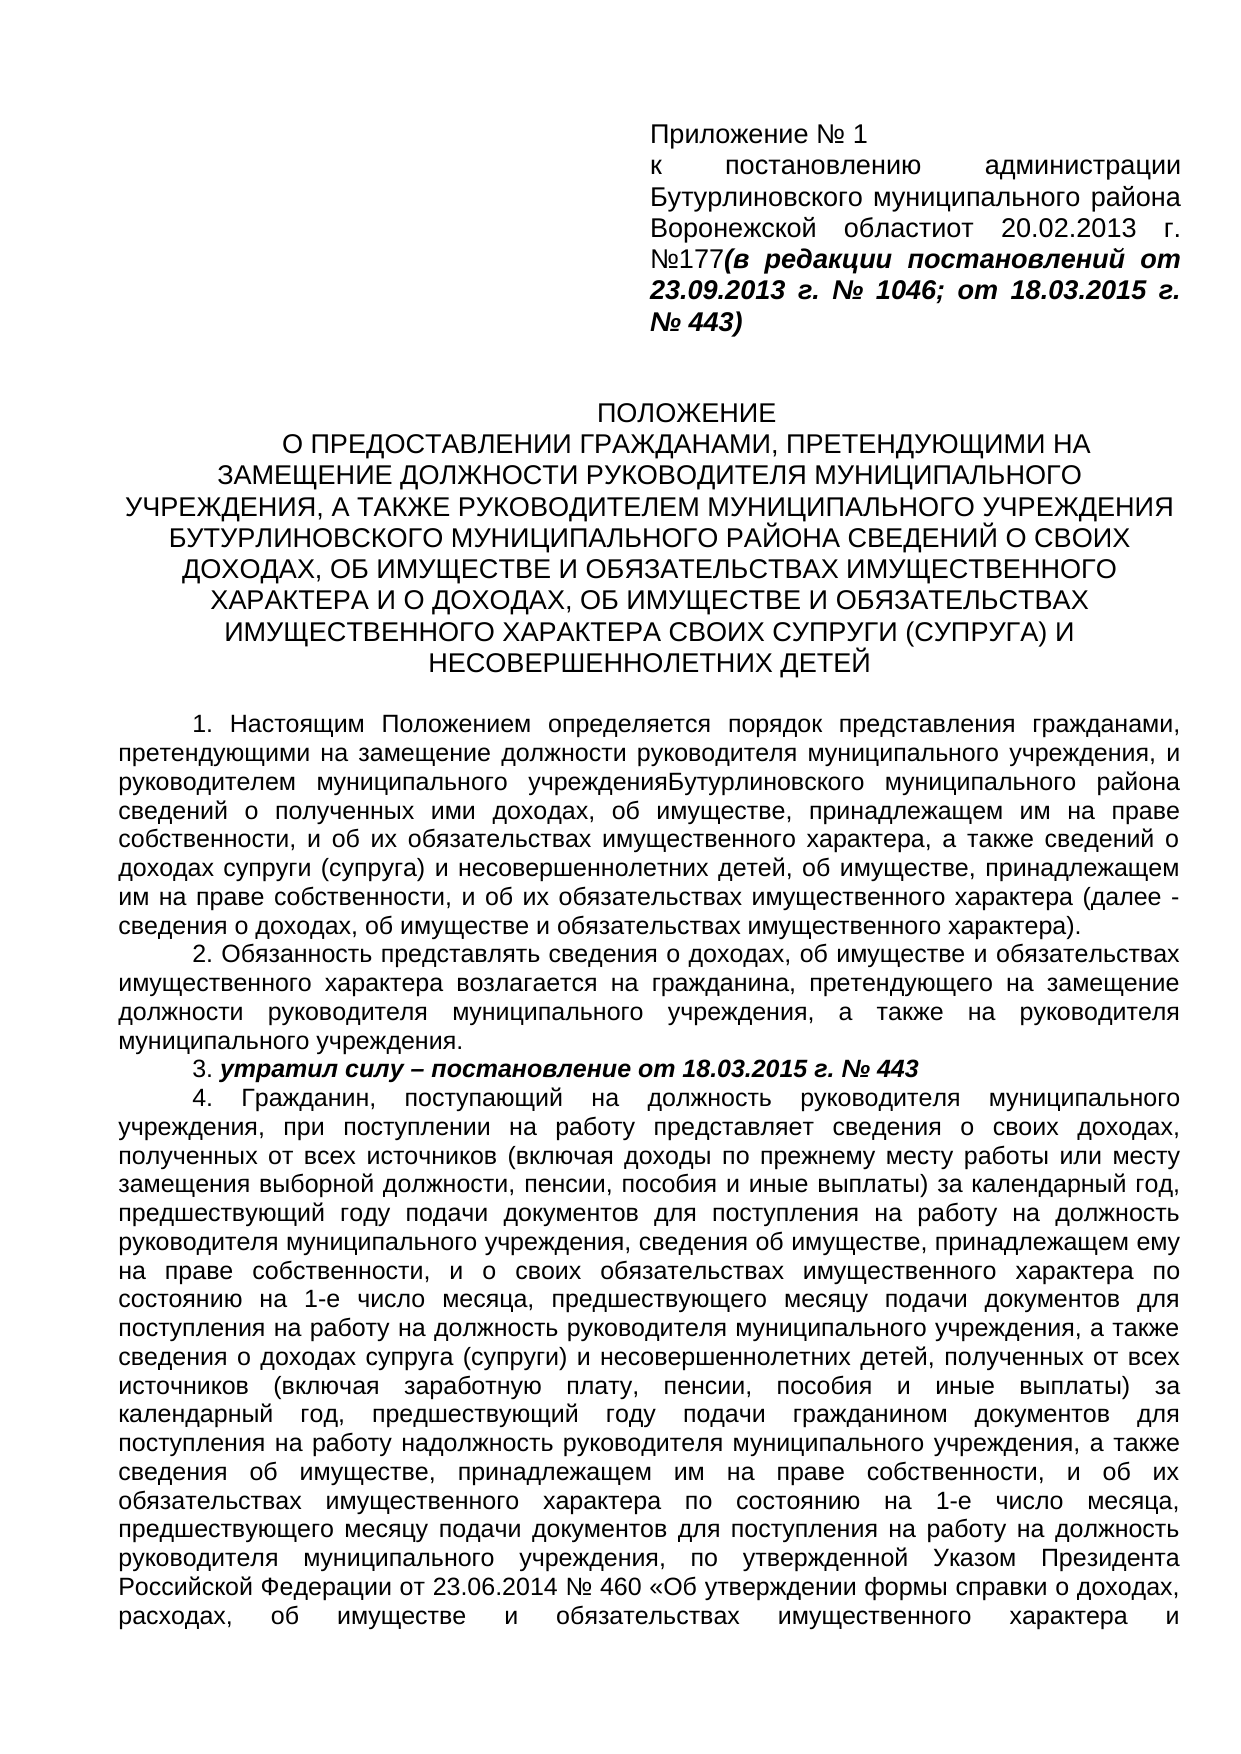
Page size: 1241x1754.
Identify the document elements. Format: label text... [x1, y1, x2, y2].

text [118, 1083, 1181, 1629]
text к постановлению администрации Бутурлиновского муниципального района Воронежской областиот 20.02.2013 г. №177(в редакции постановлений от 23.09.2013 г. № 1046; от 18.03.2015 г. № 443) [650, 149, 1181, 337]
text Приложение № 1 [650, 118, 1181, 149]
text 3. утратил силу – постановление от 18.03.2015 г. № 443 [118, 1054, 1181, 1083]
text 2. Обязанность представлять сведения о доходах, об имуществе и обязательствах имущественного характера возлагается на гражданина, претендующего на замещение должности руководителя муниципального учреждения, а также на руководителя муниципального учреждения. [118, 939, 1181, 1054]
text ПОЛОЖЕНИЕ [118, 397, 1181, 428]
text О ПРЕДОСТАВЛЕНИИ ГРАЖДАНАМИ, ПРЕТЕНДУЮЩИМИ НА ЗАМЕЩЕНИЕ ДОЛЖНОСТИ РУКОВОДИТЕЛЯ МУНИЦИПАЛЬНОГО УЧРЕЖДЕНИЯ, А ТАКЖЕ РУКОВОДИТЕЛЕМ МУНИЦИПАЛЬНОГО УЧРЕЖДЕНИЯ БУТУРЛИНОВСКОГО МУНИЦИПАЛЬНОГО РАЙОНА СВЕДЕНИЙ О СВОИХ ДОХОДАХ, ОБ ИМУЩЕСТВЕ И ОБЯЗАТЕЛЬСТВАХ ИМУЩЕСТВЕННОГО ХАРАКТЕРА И О ДОХОДАХ, ОБ ИМУЩЕСТВЕ И ОБЯЗАТЕЛЬСТВАХ ИМУЩЕСТВЕННОГО ХАРАКТЕРА СВОИХ СУПРУГИ (СУПРУГА) И НЕСОВЕРШЕННОЛЕТНИХ ДЕТЕЙ [118, 428, 1181, 678]
text 1. Настоящим Положением определяется порядок представления гражданами, претендующими на замещение должности руководителя муниципального учреждения, и руководителем муниципального учрежденияБутурлиновского муниципального района сведений о полученных ими доходах, об имуществе, принадлежащем им на праве собственности, и об их обязательствах имущественного характера, а также сведений о доходах супруги (супруга) и несовершеннолетних детей, об имуществе, принадлежащем им на праве собственности, и об их обязательствах имущественного характера (далее - сведения о доходах, об имуществе и обязательствах имущественного характера). [118, 709, 1181, 939]
